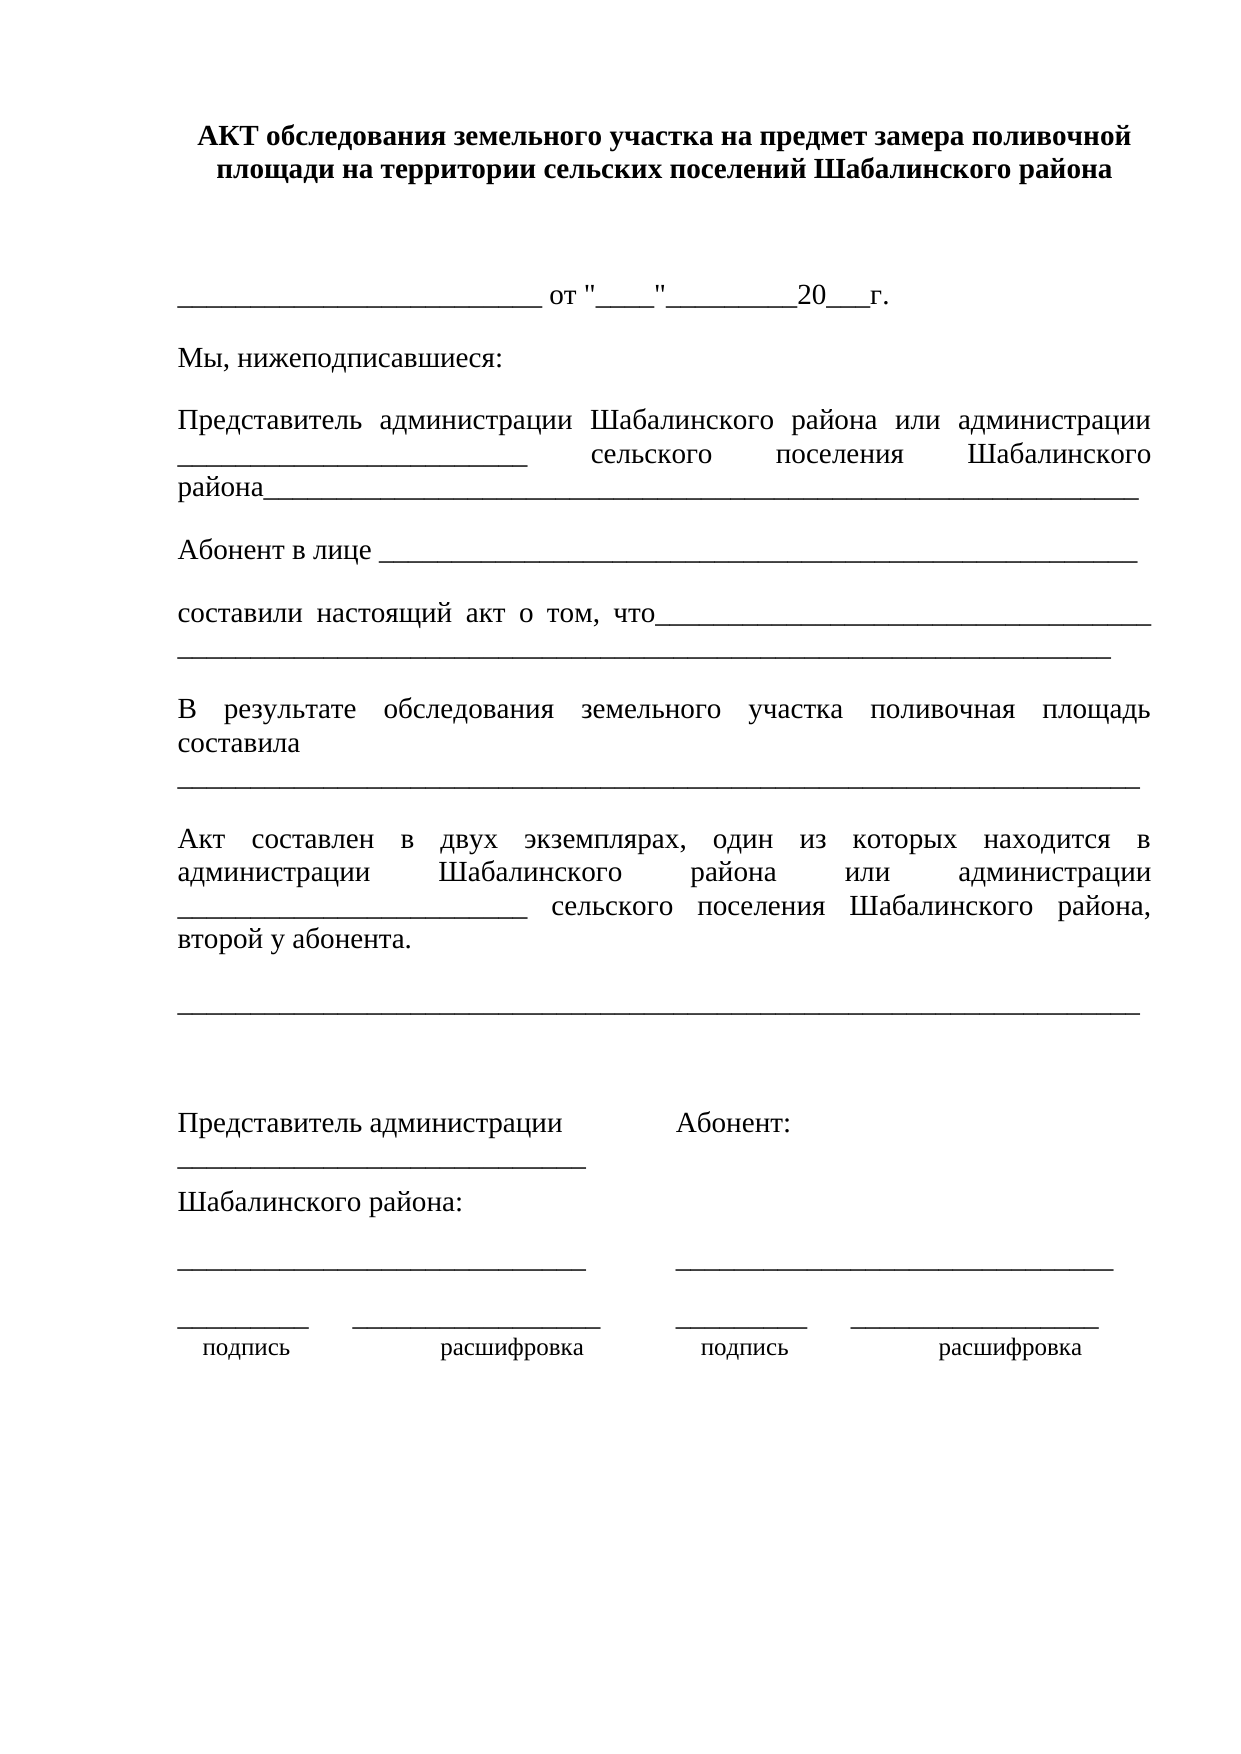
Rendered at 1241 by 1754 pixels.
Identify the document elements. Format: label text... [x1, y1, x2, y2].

table_cell ____________________________ _________ _________________ подпись расшифровка [166, 1240, 664, 1415]
text составили настоящий акт о том, что__________________________________ ________________________________________________________________ [177, 595, 1152, 662]
text Абонент в лице ____________________________________________________ [177, 532, 1152, 566]
text __________________________________________________________________ [177, 984, 1152, 1018]
text В результате обследования земельного участка поливочная площадь составила __________________________________________________________________ [177, 691, 1152, 792]
table_cell ______________________________ _________ _________________ подпись расшифровка [664, 1240, 1163, 1415]
table_header Представитель администрации ____________________________ Шабалинского района: [166, 1105, 664, 1240]
text _________________________ от "____"_________20___г. [177, 277, 1152, 311]
text Акт составлен в двух экземплярах, один из которых находится в администрации Шабалинского района или администрации ________________________ сельского поселения Шабалинского района, второй у абонента. [177, 821, 1152, 955]
text АКТ обследования земельного участка на предмет замера поливочной площади на территории сельских поселений Шабалинского района [177, 118, 1152, 185]
text Представитель администрации Шабалинского района или администрации ________________________ сельского поселения Шабалинского района____________________________________________________________ [177, 402, 1152, 503]
table_header Абонент: [664, 1105, 1163, 1240]
text Мы, нижеподписавшиеся: [177, 340, 1152, 373]
